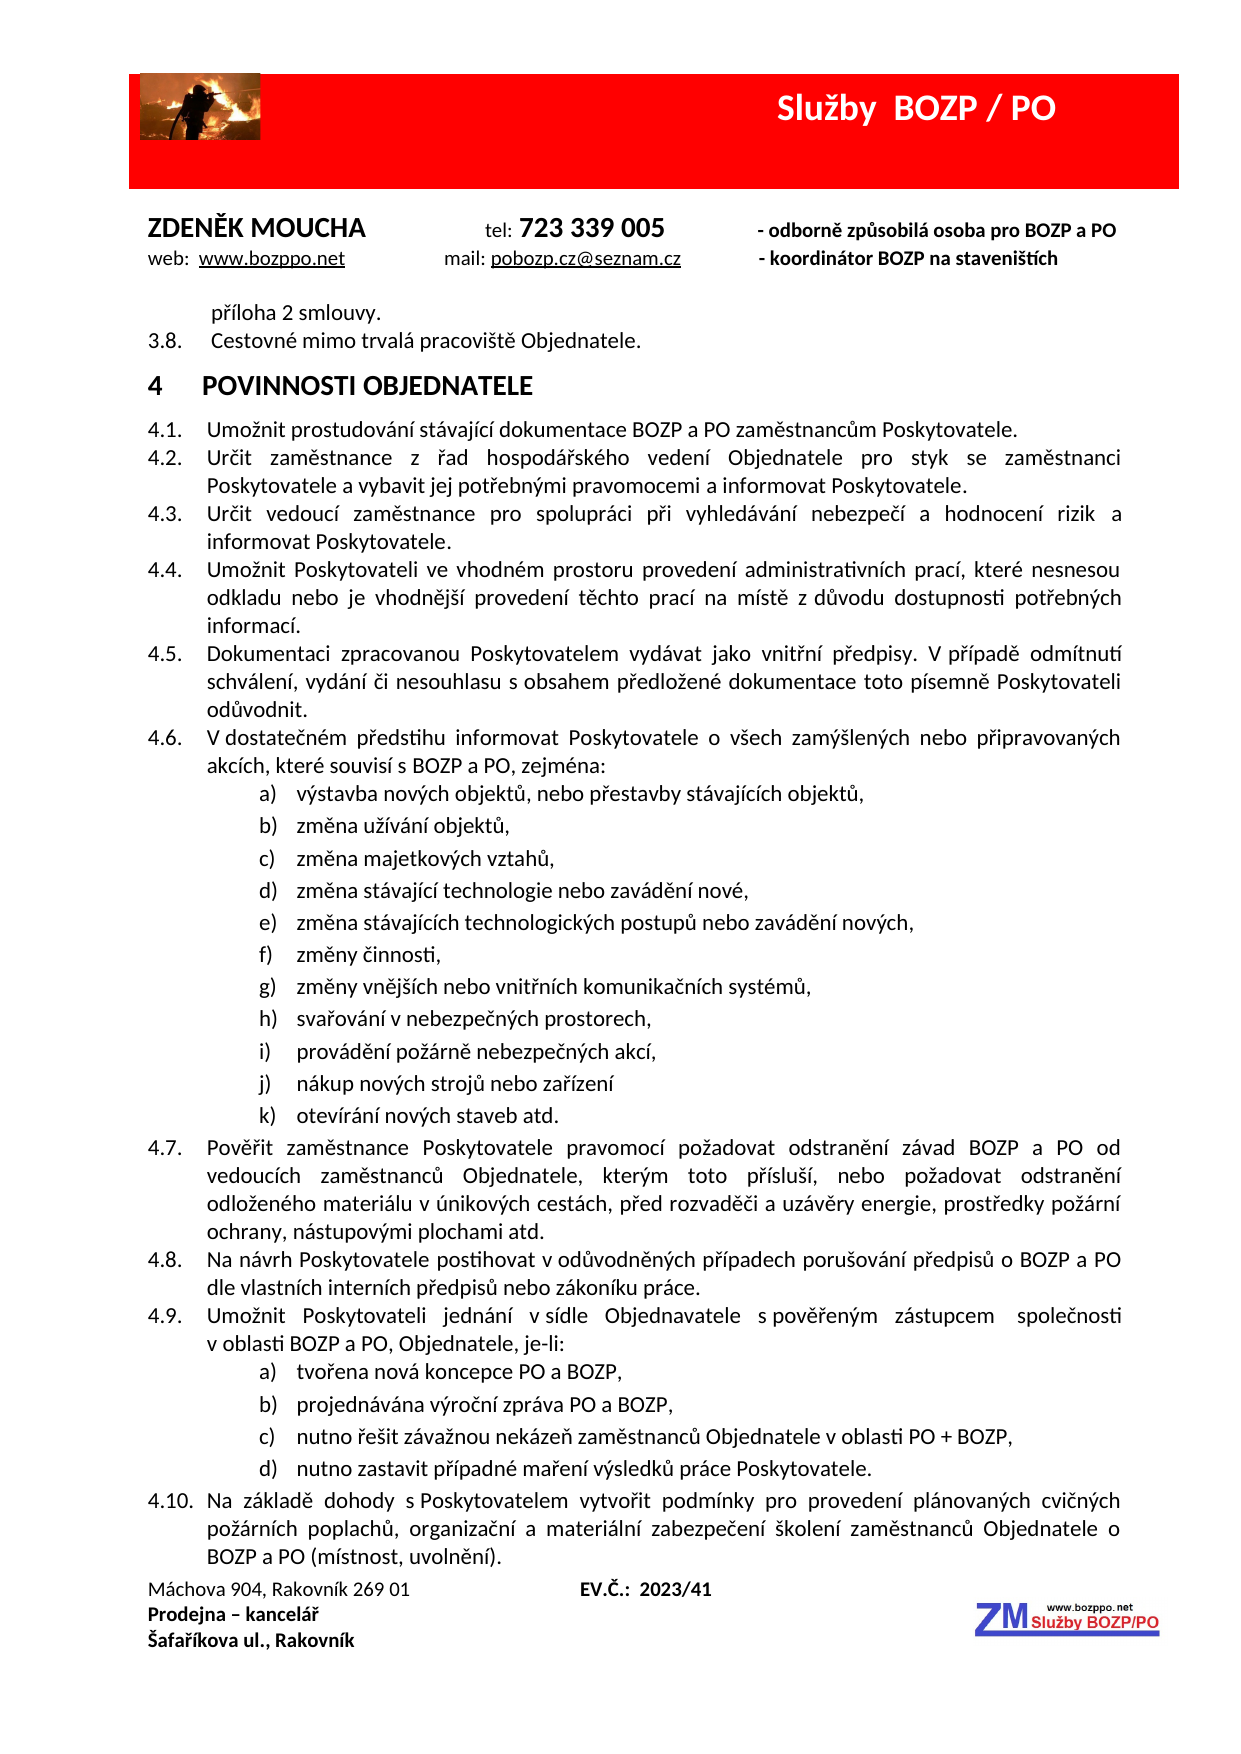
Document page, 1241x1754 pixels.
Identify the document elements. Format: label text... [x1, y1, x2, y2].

subtitle Určit vedoucí zaměstnance pro spolupráci při vyhledávání nebezpečí a hodnocení rizik a informovat Poskytovatele. [148, 499, 1122, 555]
text 4 POVINNOSTI OBJEDNATELE [148, 367, 1122, 402]
list tvořena nová koncepce PO a BOZP, [259, 1357, 1122, 1386]
subtitle Umožnit prostudování stávající dokumentace BOZP a PO zaměstnancům Poskytovatele. [148, 415, 1122, 443]
subtitle V dostatečném předstihu informovat Poskytovatele o všech zamýšlených nebo připravovaných akcích, které souvisí s BOZP a PO, zejména: [148, 723, 1122, 779]
list změna užívání objektů, [259, 811, 1122, 839]
subtitle Umožnit Poskytovateli jednání v sídle Objednavatele s pověřeným zástupcem společnosti v oblasti BOZP a PO, Objednatele, je-li: [148, 1301, 1122, 1357]
list výstavba nových objektů, nebo přestavby stávajících objektů, [259, 779, 1122, 807]
subtitle Na návrh Poskytovatele postihovat v odůvodněných případech porušování předpisů o BOZP a PO dle vlastních interních předpisů nebo zákoníku práce. [148, 1245, 1122, 1301]
list příloha 2 smlouvy. [185, 298, 1122, 326]
list provádění požárně nebezpečných akcí, [259, 1037, 1122, 1065]
subtitle Dokumentaci zpracovanou Poskytovatelem vydávat jako vnitřní předpisy. V případě odmítnutí schválení, vydání či nesouhlasu s obsahem předložené dokumentace toto písemně Poskytovateli odůvodnit. [148, 639, 1122, 723]
subtitle Určit zaměstnance z řad hospodářského vedení Objednatele pro styk se zaměstnanci Poskytovatele a vybavit jej potřebnými pravomocemi a informovat Poskytovatele. [148, 443, 1122, 499]
list projednávána výroční zpráva PO a BOZP, [259, 1390, 1122, 1418]
list Cestovné mimo trvalá pracoviště Objednatele. [148, 326, 1122, 354]
list nutno řešit závažnou nekázeň zaměstnanců Objednatele v oblasti PO + BOZP, [259, 1422, 1122, 1450]
list změna majetkových vztahů, [259, 844, 1122, 872]
subtitle Pověřit zaměstnance Poskytovatele pravomocí požadovat odstranění závad BOZP a PO od vedoucích zaměstnanců Objednatele, kterým toto přísluší, nebo požadovat odstranění odloženého materiálu v únikových cestách, před rozvaděči a uzávěry energie, prostředky požární ochrany, nástupovými plochami atd. [148, 1133, 1122, 1245]
list otevírání nových staveb atd. [259, 1101, 1122, 1129]
list nákup nových strojů nebo zařízení [259, 1069, 1122, 1097]
subtitle Umožnit Poskytovateli ve vhodném prostoru provedení administrativních prací, které nesnesou odkladu nebo je vhodnější provedení těchto prací na místě z důvodu dostupnosti potřebných informací. [148, 555, 1122, 639]
list svařování v nebezpečných prostorech, [259, 1004, 1122, 1033]
list změna stávající technologie nebo zavádění nové, [259, 876, 1122, 904]
list změna stávajících technologických postupů nebo zavádění nových, [259, 908, 1122, 936]
picture [140, 73, 261, 140]
picture [972, 1597, 1168, 1646]
list změny vnějších nebo vnitřních komunikačních systémů, [259, 972, 1122, 1000]
list nutno zastavit případné maření výsledků práce Poskytovatele. [259, 1454, 1122, 1482]
list změny činnosti, [259, 940, 1122, 968]
subtitle Na základě dohody s Poskytovatelem vytvořit podmínky pro provedení plánovaných cvičných požárních poplachů, organizační a materiální zabezpečení školení zaměstnanců Objednatele o BOZP a PO (místnost, uvolnění). [148, 1486, 1122, 1570]
